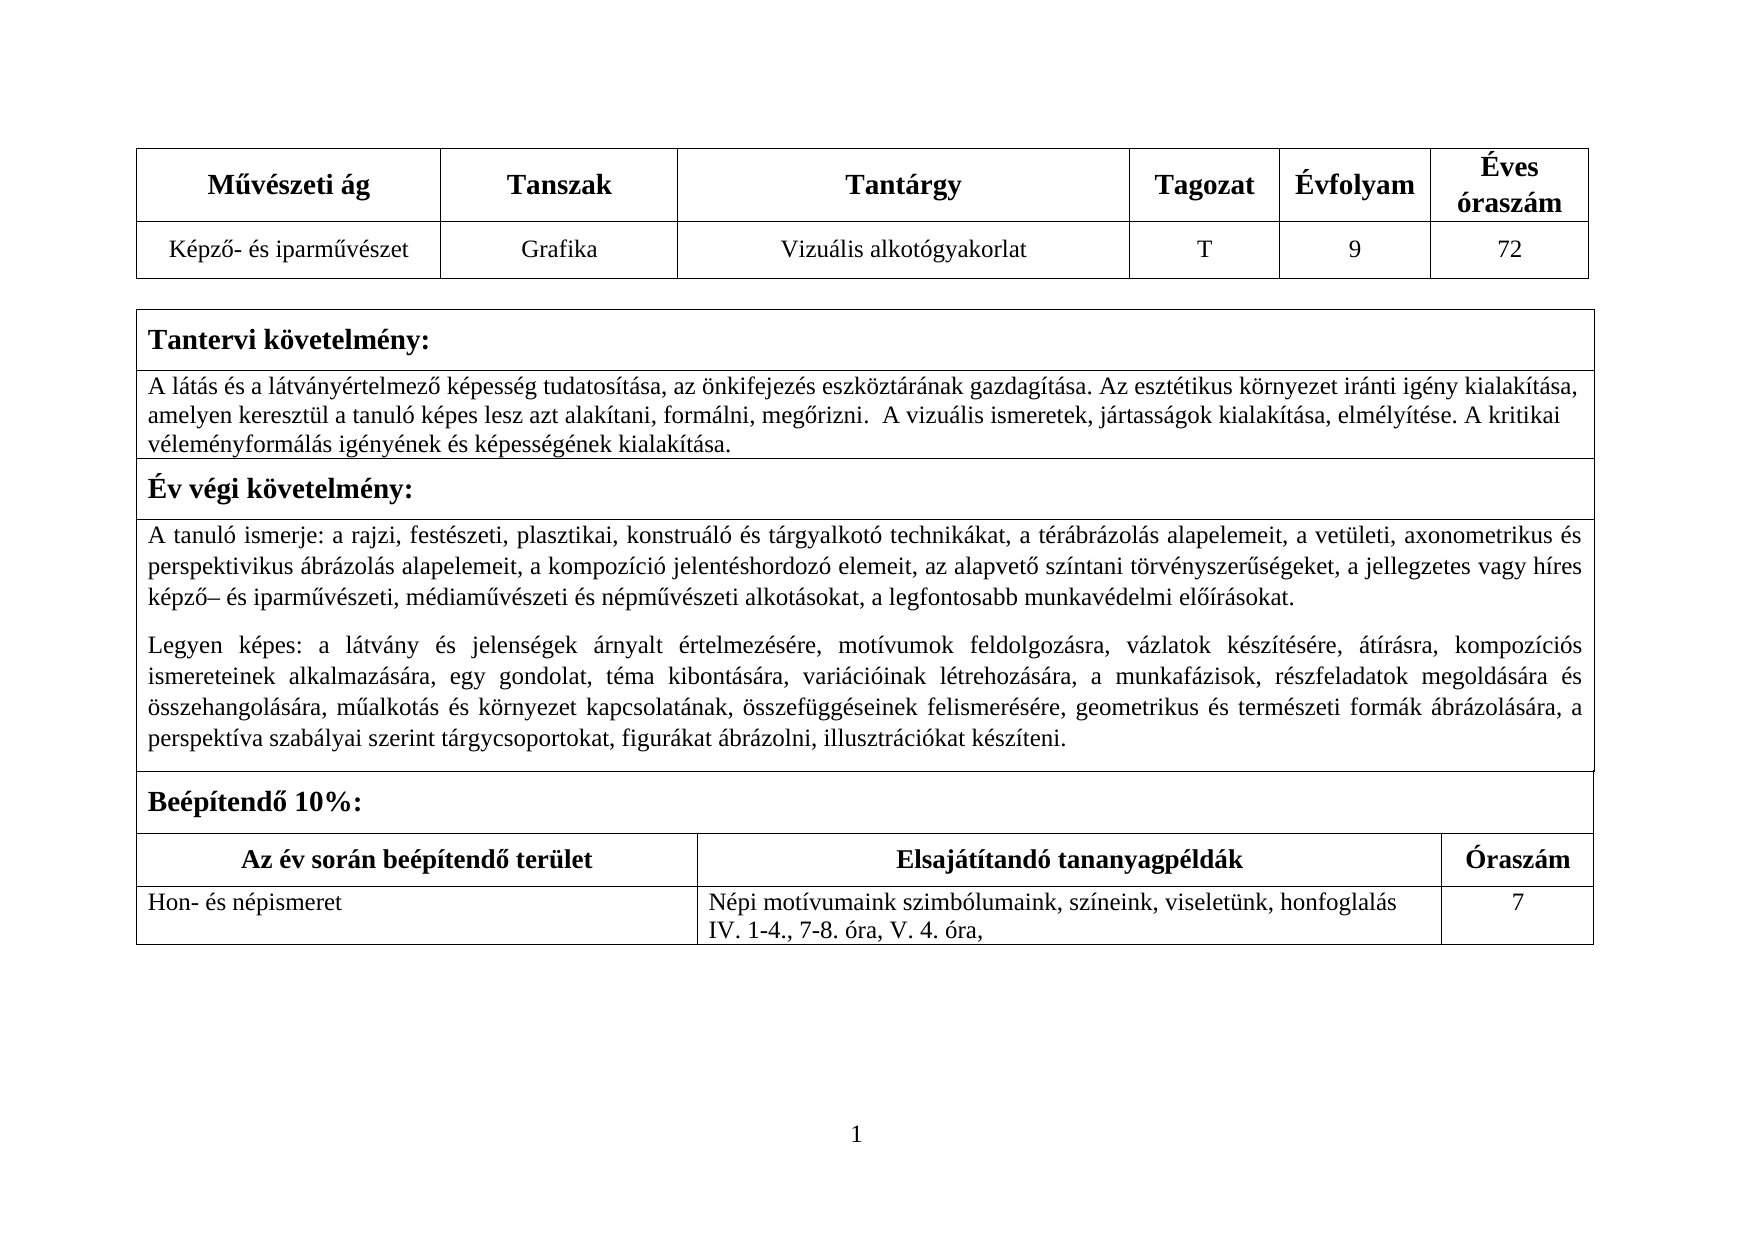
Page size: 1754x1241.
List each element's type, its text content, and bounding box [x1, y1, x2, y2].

table_cell Népi motívumaink szimbólumaink, színeink, viseletünk, honfoglalás IV. 1-4., 7-8. óra, V. 4. óra, [698, 887, 1441, 944]
table_header Tagozat [1130, 149, 1279, 221]
table_cell Óraszám [1442, 834, 1593, 886]
table_header Tantervi követelmény: [137, 310, 1594, 370]
table_header Tanszak [441, 149, 677, 221]
table_cell Képző- és iparművészet [137, 222, 440, 277]
table_header Éves óraszám [1431, 149, 1588, 221]
table_cell 72 [1431, 222, 1588, 277]
table_cell Év végi követelmény: [137, 459, 1594, 519]
table_cell Vizuális alkotógyakorlat [678, 222, 1129, 277]
table_cell A tanuló ismerje: a rajzi, festészeti, plasztikai, konstruáló és tárgyalkotó technikákat, a térábrázolás alapelemeit, a vetületi, axonometrikus és perspektivikus ábrázolás alapelemeit, a kompozíció jelentéshordozó elemeit, az alapvető színtani törvényszerűségeket, a jellegzetes vagy híres képző– és iparművészeti, médiaművészeti és népművészeti alkotásokat, a legfontosabb munkavédelmi előírásokat. Legyen képes: a látvány és jelenségek árnyalt értelmezésére, motívumok feldolgozásra, vázlatok készítésére, átírásra, kompozíciós ismereteinek alkalmazására, egy gondolat, téma kibontására, variációinak létrehozására, a munkafázisok, részfeladatok megoldására és összehangolására, műalkotás és környezet kapcsolatának, összefüggéseinek felismerésére, geometrikus és természeti formák ábrázolására, a perspektíva szabályai szerint tárgycsoportokat, figurákat ábrázolni, illusztrációkat készíteni. [137, 520, 1594, 771]
table_cell 9 [1280, 222, 1430, 277]
table_header Évfolyam [1280, 149, 1430, 221]
table_cell Az év során beépítendő terület [137, 834, 697, 886]
table_cell T [1130, 222, 1279, 277]
table_cell Elsajátítandó tananyagpéldák [698, 834, 1441, 886]
table_cell Grafika [441, 222, 677, 277]
table_header Tantárgy [678, 149, 1129, 221]
table_cell 7 [1442, 887, 1593, 944]
table_cell Hon- és népismeret [137, 887, 697, 944]
table_cell A látás és a látványértelmező képesség tudatosítása, az önkifejezés eszköztárának gazdagítása. Az esztétikus környezet iránti igény kialakítása, amelyen keresztül a tanuló képes lesz azt alakítani, formálni, megőrizni. A vizuális ismeretek, jártasságok kialakítása, elmélyítése. A kritikai véleményformálás igényének és képességének kialakítása. [137, 371, 1594, 458]
table_header Művészeti ág [137, 149, 440, 221]
table_cell Beépítendő 10%: [137, 772, 1593, 832]
